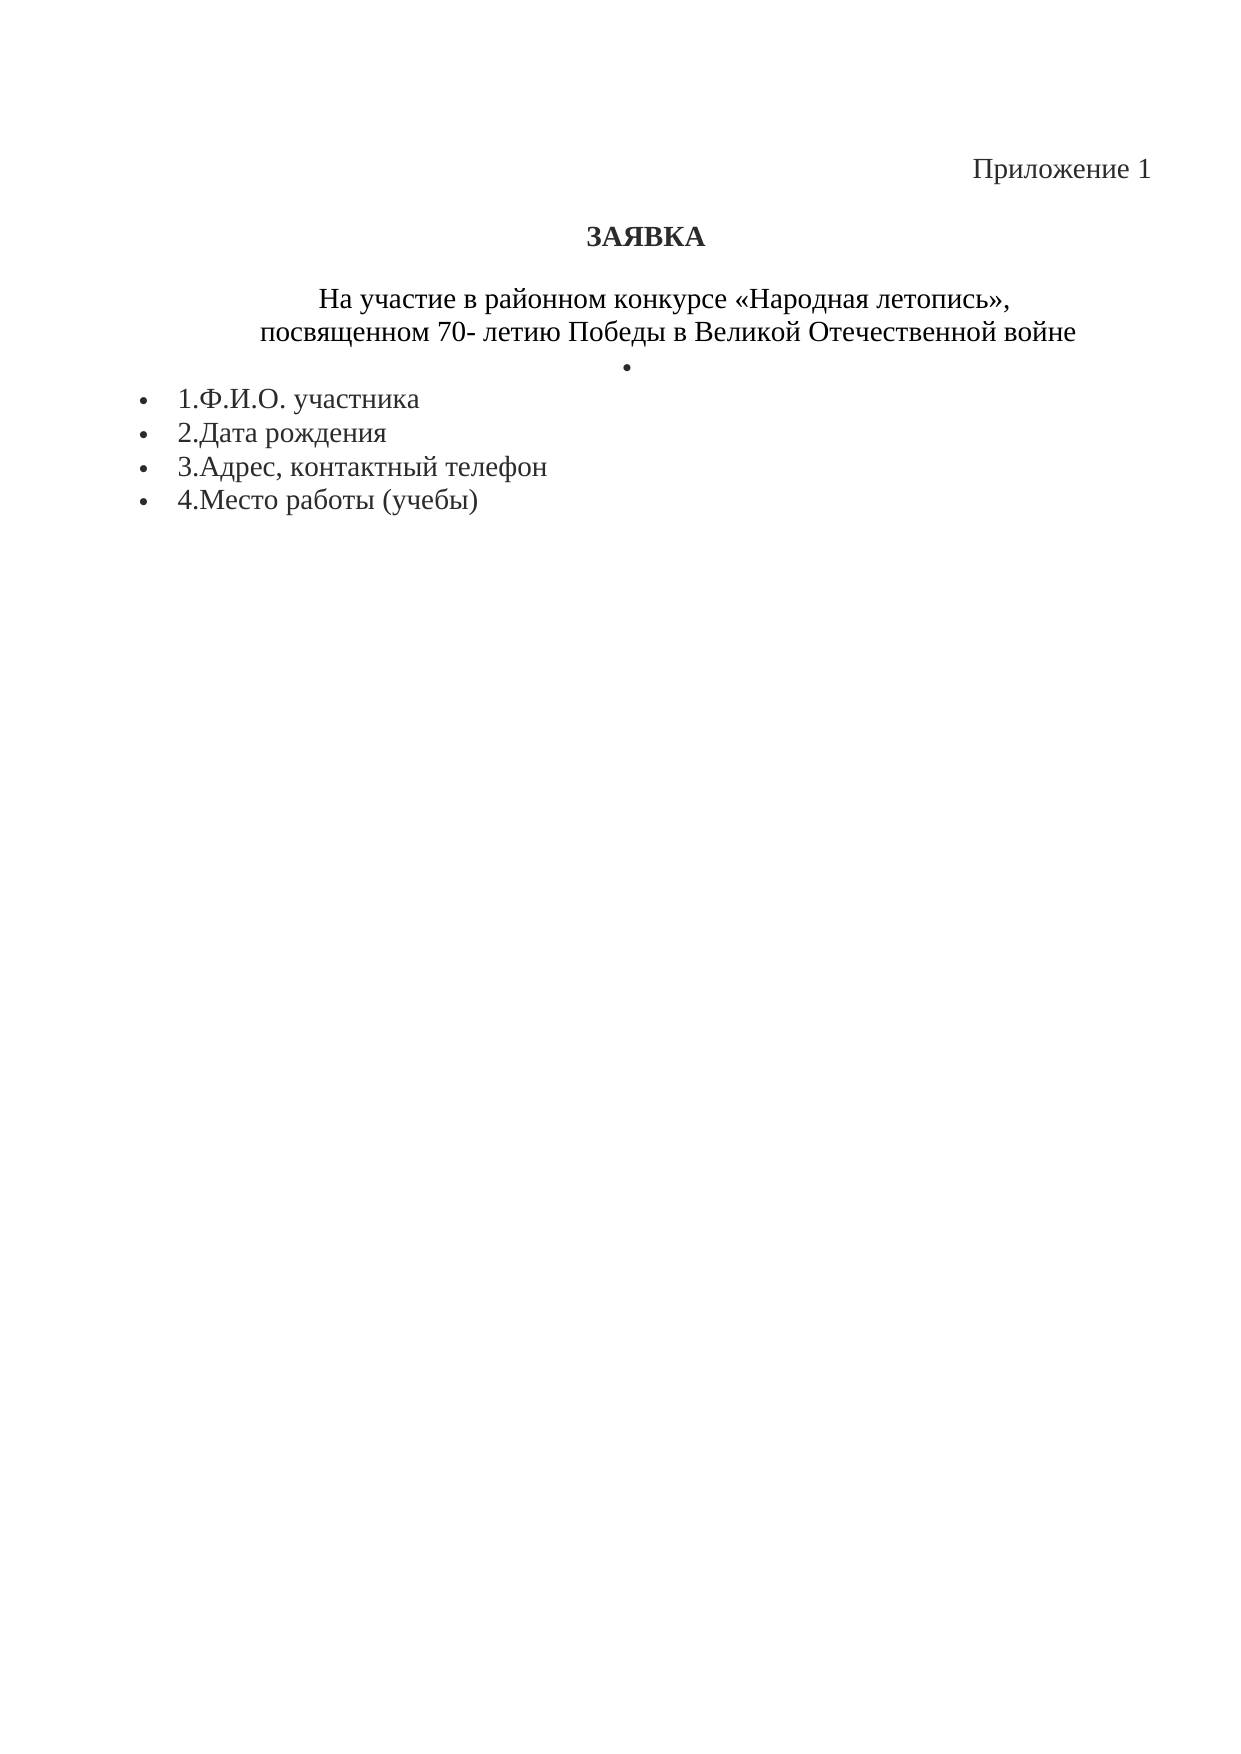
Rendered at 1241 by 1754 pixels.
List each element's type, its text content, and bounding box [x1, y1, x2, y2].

list 2.Дата рождения [140, 415, 1152, 449]
list 3.Адрес, контактный телефон [140, 449, 1152, 482]
text На участие в районном конкурсе «Народная летопись», [177, 281, 1152, 314]
list 1.Ф.И.О. участника [140, 382, 1152, 415]
list ЗАЯВКА [140, 219, 1152, 252]
list Приложение 1 [140, 152, 1152, 185]
text посвященном 70- летию Победы в Великой Отечественной войне [177, 314, 1152, 348]
list 4.Место работы (учебы) [140, 482, 1152, 516]
